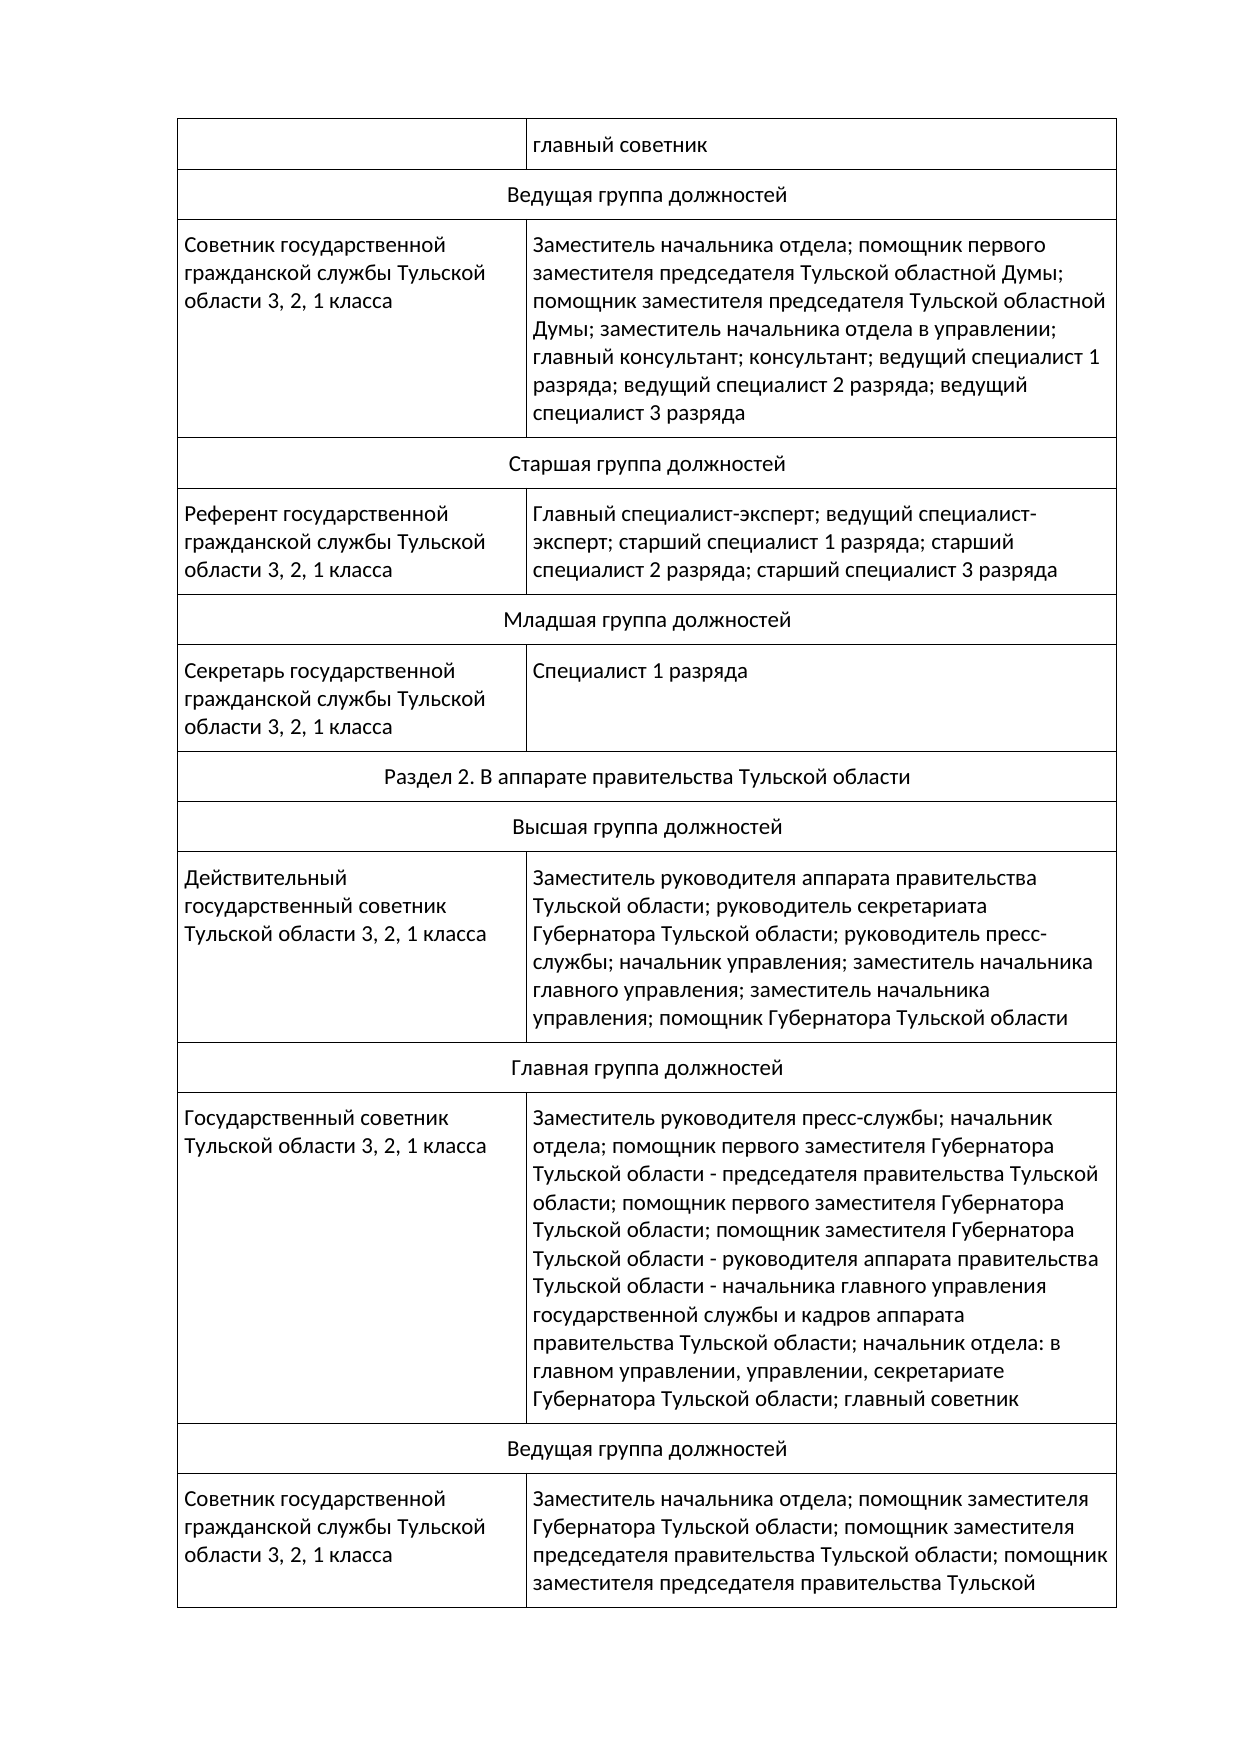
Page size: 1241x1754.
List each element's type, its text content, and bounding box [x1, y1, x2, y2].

table_cell Заместитель руководителя аппарата правительства Тульской области; руководитель секретариата Губернатора Тульской области; руководитель пресс-службы; начальник управления; заместитель начальника главного управления; заместитель начальника управления; помощник Губернатора Тульской области [527, 852, 1116, 1042]
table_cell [527, 119, 1116, 168]
table_cell Референт государственной гражданской службы Тульской области 3, 2, 1 класса [178, 489, 526, 594]
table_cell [527, 1474, 1116, 1607]
table_cell Раздел 2. В аппарате правительства Тульской области [178, 752, 1116, 801]
table_cell Главный специалист-эксперт; ведущий специалист-эксперт; старший специалист 1 разряда; старший специалист 2 разряда; старший специалист 3 разряда [527, 489, 1116, 594]
table_cell Высшая группа должностей [178, 802, 1116, 851]
table_cell Секретарь государственной гражданской службы Тульской области 3, 2, 1 класса [178, 645, 526, 751]
table_cell Заместитель руководителя пресс-службы; начальник отдела; помощник первого заместителя Губернатора Тульской области - председателя правительства Тульской области; помощник первого заместителя Губернатора Тульской области; помощник заместителя Губернатора Тульской области - руководителя аппарата правительства Тульской области - начальника главного управления государственной службы и кадров аппарата правительства Тульской области; начальник отдела: в главном управлении, управлении, секретариате Губернатора Тульской области; главный советник [527, 1093, 1116, 1422]
table_cell Специалист 1 разряда [527, 645, 1116, 751]
table_cell Ведущая группа должностей [178, 1424, 1116, 1473]
table_cell Заместитель начальника отдела; помощник первого заместителя председателя Тульской областной Думы; помощник заместителя председателя Тульской областной Думы; заместитель начальника отдела в управлении; главный консультант; консультант; ведущий специалист 1 разряда; ведущий специалист 2 разряда; ведущий специалист 3 разряда [527, 220, 1116, 437]
table_cell Младшая группа должностей [178, 595, 1116, 644]
table_cell Действительный государственный советник Тульской области 3, 2, 1 класса [178, 852, 526, 1042]
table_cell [178, 1474, 526, 1607]
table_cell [178, 119, 526, 168]
table_cell Государственный советник Тульской области 3, 2, 1 класса [178, 1093, 526, 1422]
table_cell Советник государственной гражданской службы Тульской области 3, 2, 1 класса [178, 220, 526, 437]
table_cell Старшая группа должностей [178, 438, 1116, 487]
table_cell Ведущая группа должностей [178, 170, 1116, 219]
table_cell Главная группа должностей [178, 1043, 1116, 1092]
